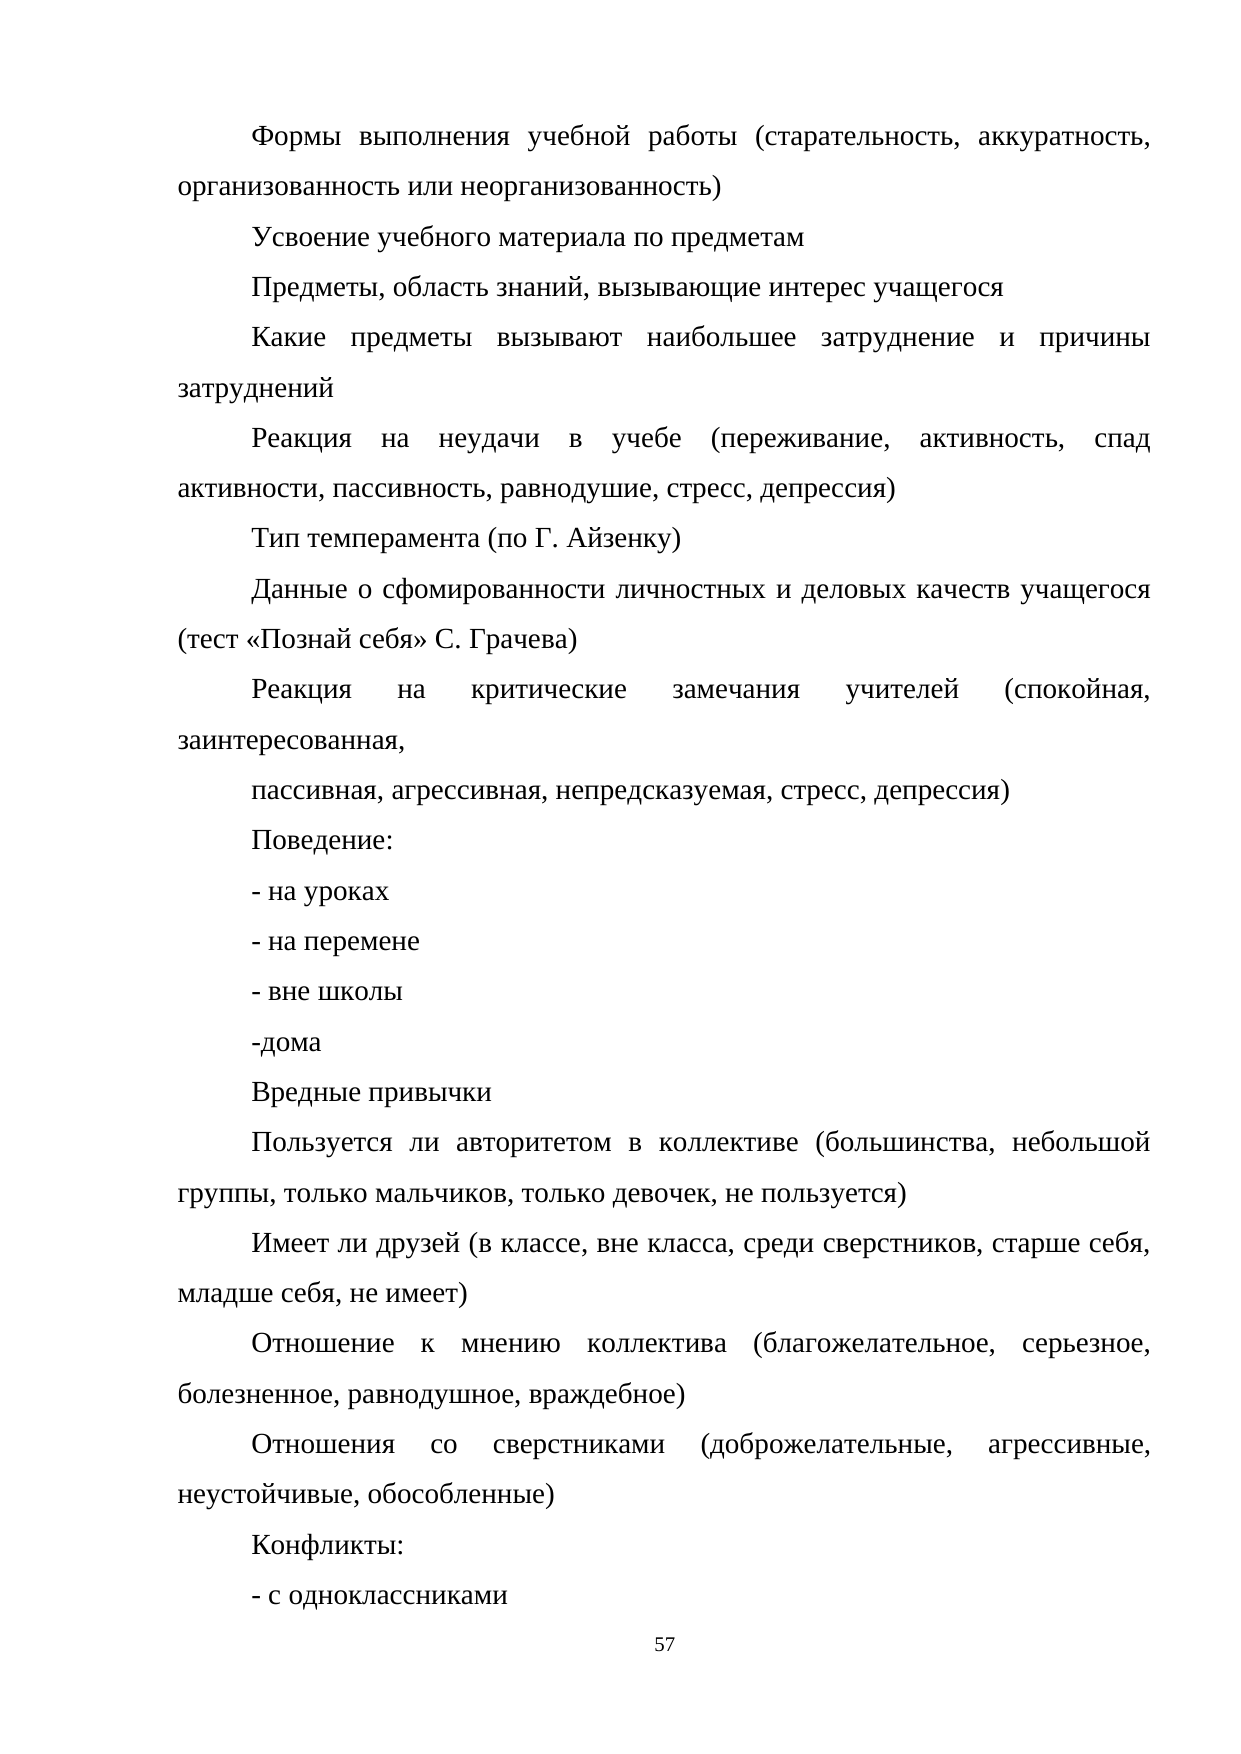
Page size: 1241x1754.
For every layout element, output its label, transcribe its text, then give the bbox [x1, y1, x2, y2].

text Отношения со сверстниками (доброжелательные, агрессивные, неустойчивые, обособленные) [177, 1426, 1152, 1510]
text Отношение к мнению коллектива (благожелательное, серьезное, болезненное, равнодушное, враждебное) [177, 1326, 1152, 1409]
text Конфликты: [177, 1527, 1152, 1560]
text Реакция на неудачи в учебе (переживание, активность, спад активности, пассивность, равнодушие, стресс, депрессия) [177, 420, 1152, 504]
text Вредные привычки [177, 1074, 1152, 1108]
text Пользуется ли авторитетом в коллективе (большинства, небольшой группы, только мальчиков, только девочек, не пользуется) [177, 1124, 1152, 1208]
text пассивная, агрессивная, непредсказуемая, стресс, депрессия) [177, 772, 1152, 806]
text Данные о сфомированности личностных и деловых качеств учащегося (тест «Познай себя» С. Грачева) [177, 571, 1152, 655]
text Какие предметы вызывают наибольшее затруднение и причины затруднений [177, 319, 1152, 403]
text Реакция на критические замечания учителей (спокойная, заинтересованная, [177, 672, 1152, 755]
text Тип темперамента (по Г. Айзенку) [177, 521, 1152, 554]
text - вне школы [177, 973, 1152, 1007]
text - на перемене [177, 923, 1152, 957]
text -дома [177, 1024, 1152, 1057]
text Предметы, область знаний, вызывающие интерес учащегося [177, 269, 1152, 303]
text - с одноклассниками [177, 1577, 1152, 1611]
text - на уроках [177, 873, 1152, 906]
text Поведение: [177, 822, 1152, 856]
text Имеет ли друзей (в классе, вне класса, среди сверстников, старше себя, младше себя, не имеет) [177, 1225, 1152, 1309]
text Формы выполнения учебной работы (старательность, аккуратность, организованность или неорганизованность) [177, 118, 1152, 202]
text Усвоение учебного материала по предметам [177, 219, 1152, 252]
